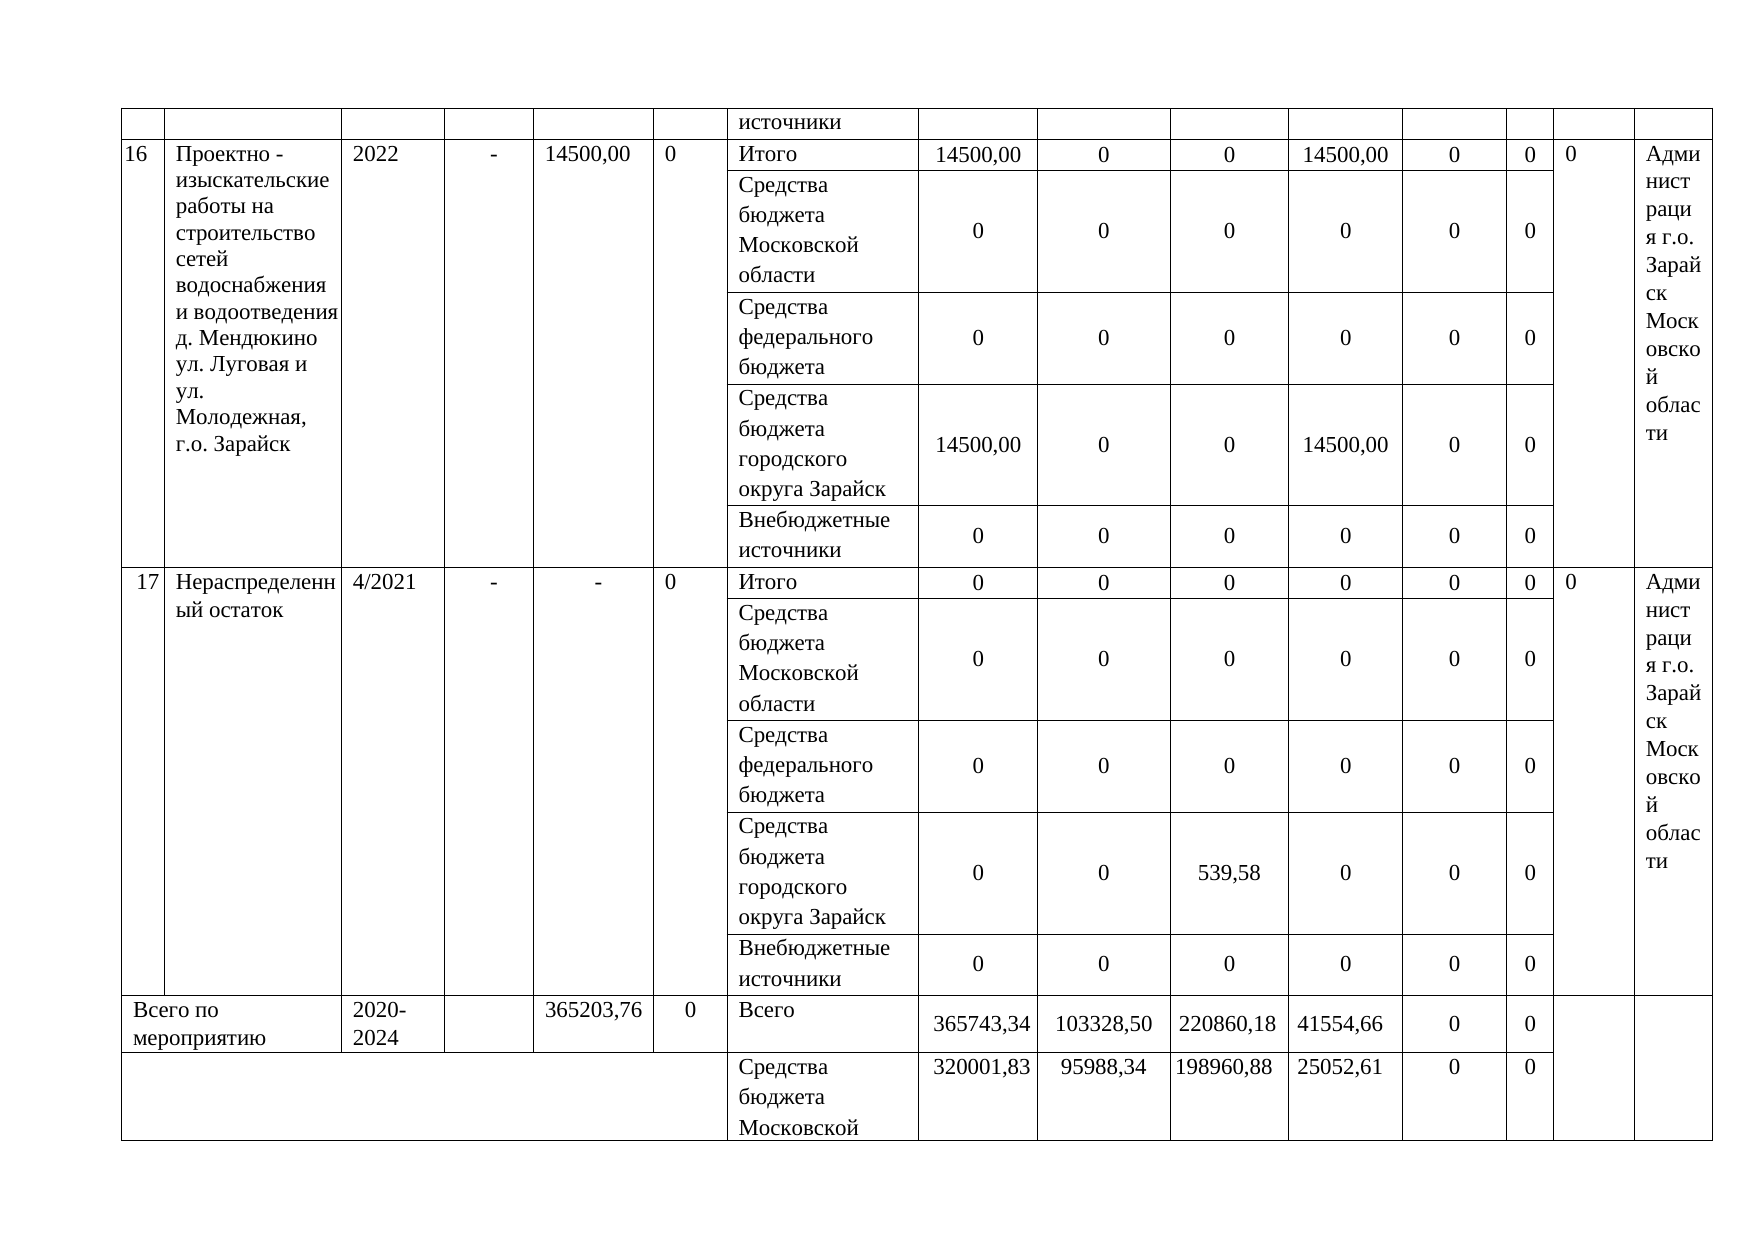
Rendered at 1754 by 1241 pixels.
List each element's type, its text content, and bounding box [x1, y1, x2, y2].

table_cell Средства бюджета городского округа Зарайск [728, 813, 918, 933]
table_cell 41554,66 [1289, 996, 1402, 1052]
table_cell 0 [1403, 813, 1506, 933]
table_cell 0 [1403, 506, 1506, 567]
table_cell 0 [1171, 109, 1288, 139]
table_cell 0 [1507, 935, 1553, 995]
table_cell Средства федерального бюджета [728, 721, 918, 812]
table_cell 0 [919, 721, 1037, 812]
table_cell 16 [122, 140, 164, 567]
table_cell - [445, 568, 533, 995]
table_cell 0 [1171, 568, 1288, 598]
table_cell 0 [1507, 293, 1553, 383]
table_cell 14500,00 [919, 385, 1037, 505]
table_cell 14500,00 [534, 140, 653, 567]
table_cell 198960,88 [1171, 1053, 1288, 1140]
table_cell [1554, 996, 1634, 1140]
table_cell 0 [1507, 109, 1553, 139]
table_cell 0 [1507, 385, 1553, 505]
table_cell [445, 996, 533, 1052]
table_cell 0 [1507, 599, 1553, 720]
table_cell 0 [919, 599, 1037, 720]
table_cell 0 [1171, 171, 1288, 292]
table_cell 0 [1171, 506, 1288, 567]
table_cell 0 [919, 293, 1037, 383]
table_cell 0 [1507, 140, 1553, 170]
table_cell 0 [1403, 568, 1506, 598]
table_cell 0 [1171, 140, 1288, 170]
table_cell 0 [1171, 721, 1288, 812]
table_cell Внебюджетные источники [728, 935, 918, 995]
table_cell [122, 1053, 727, 1140]
table_cell 0 [1289, 721, 1402, 812]
table_cell 0 [1171, 293, 1288, 383]
table_cell 14500,00 [919, 140, 1037, 170]
table_cell 2020-2024 [342, 996, 444, 1052]
table_cell Средства бюджета Московской области [728, 171, 918, 292]
table_cell 0 [1038, 721, 1170, 812]
table_cell Внебюджетные источники [728, 506, 918, 567]
table_cell 0 [919, 935, 1037, 995]
table_cell 0 [919, 813, 1037, 933]
table_cell 0 [1038, 109, 1170, 139]
table_cell Средства бюджета городского округа Зарайск [728, 385, 918, 505]
table_cell 0 [1403, 996, 1506, 1052]
table_cell 0 [1289, 109, 1402, 139]
table_cell 17 [122, 568, 164, 995]
table_cell 103328,50 [1038, 996, 1170, 1052]
table_cell [1635, 996, 1712, 1140]
table_cell 0 [1403, 385, 1506, 505]
table_cell 0 [1171, 599, 1288, 720]
table_cell 0 [1403, 109, 1506, 139]
table_cell 220860,18 [1171, 996, 1288, 1052]
table_cell 0 [1507, 813, 1553, 933]
table_cell Всего по мероприятию [122, 996, 341, 1052]
table_cell 0 [1038, 140, 1170, 170]
table_cell 0 [919, 568, 1037, 598]
table_cell 0 [1403, 1053, 1506, 1140]
table_cell Всего [728, 996, 918, 1052]
table_cell 0 [1507, 171, 1553, 292]
table_cell 0 [919, 109, 1037, 139]
table_cell 0 [1403, 171, 1506, 292]
table_cell 4/2021 [342, 568, 444, 995]
table_cell 0 [1507, 721, 1553, 812]
table_cell 0 [1038, 506, 1170, 567]
table_cell 0 [1289, 813, 1402, 933]
table_cell 95988,34 [1038, 1053, 1170, 1140]
table_cell 0 [1038, 813, 1170, 933]
table_cell 0 [1507, 568, 1553, 598]
table_cell 0 [654, 140, 727, 567]
table_cell 0 [1038, 171, 1170, 292]
table_cell 0 [654, 568, 727, 995]
table_cell 0 [1403, 935, 1506, 995]
table_cell 0 [1554, 140, 1634, 567]
table_cell Проектно - изыскательские работы на строительство сетей водоснабжения и водоотведения д. Мендюкино ул. Луговая и ул. Молодежная, г.о. Зарайск [165, 140, 341, 567]
table_cell 25052,61 [1289, 1053, 1402, 1140]
table_cell 0 [1171, 935, 1288, 995]
table_cell 0 [1038, 935, 1170, 995]
table_cell 0 [919, 171, 1037, 292]
table_cell Итого [728, 140, 918, 170]
table_cell 365203,76 [534, 996, 653, 1052]
table_cell 0 [1403, 140, 1506, 170]
table_cell 0 [1038, 599, 1170, 720]
table_cell 0 [1289, 568, 1402, 598]
table_cell - [445, 140, 533, 567]
table_cell 0 [1507, 996, 1553, 1052]
table_cell 0 [1289, 935, 1402, 995]
table_cell - [534, 568, 653, 995]
table_cell Нераспределенный остаток [165, 568, 341, 995]
table_cell 0 [654, 996, 727, 1052]
table_cell 0 [1289, 293, 1402, 383]
table_cell Средства бюджета Московской области [728, 599, 918, 720]
table_cell 0 [1289, 171, 1402, 292]
table_cell 0 [1289, 506, 1402, 567]
table_cell 2022 [342, 140, 444, 567]
table_cell Средства федерального бюджета [728, 293, 918, 383]
table_cell 0 [919, 506, 1037, 567]
table_cell 320001,83 [919, 1053, 1037, 1140]
table_cell 0 [1403, 721, 1506, 812]
table_cell 0 [1038, 385, 1170, 505]
table_cell 539,58 [1171, 813, 1288, 933]
table_cell 0 [1403, 293, 1506, 383]
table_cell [1635, 140, 1712, 567]
table_cell 0 [1507, 1053, 1553, 1140]
table_cell 0 [1289, 599, 1402, 720]
table_cell 365743,34 [919, 996, 1037, 1052]
table_cell 0 [1038, 568, 1170, 598]
table_cell 0 [1038, 293, 1170, 383]
table_cell Итого [728, 568, 918, 598]
table_cell 0 [1403, 599, 1506, 720]
table_cell 14500,00 [1289, 385, 1402, 505]
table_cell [728, 1053, 918, 1140]
table_cell 0 [1554, 568, 1634, 995]
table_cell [728, 109, 918, 139]
table_cell Администрация г.о. Зарайск Московской области [1635, 568, 1712, 995]
table_cell 0 [1171, 385, 1288, 505]
table_cell 0 [1507, 506, 1553, 567]
table_cell 14500,00 [1289, 140, 1402, 170]
